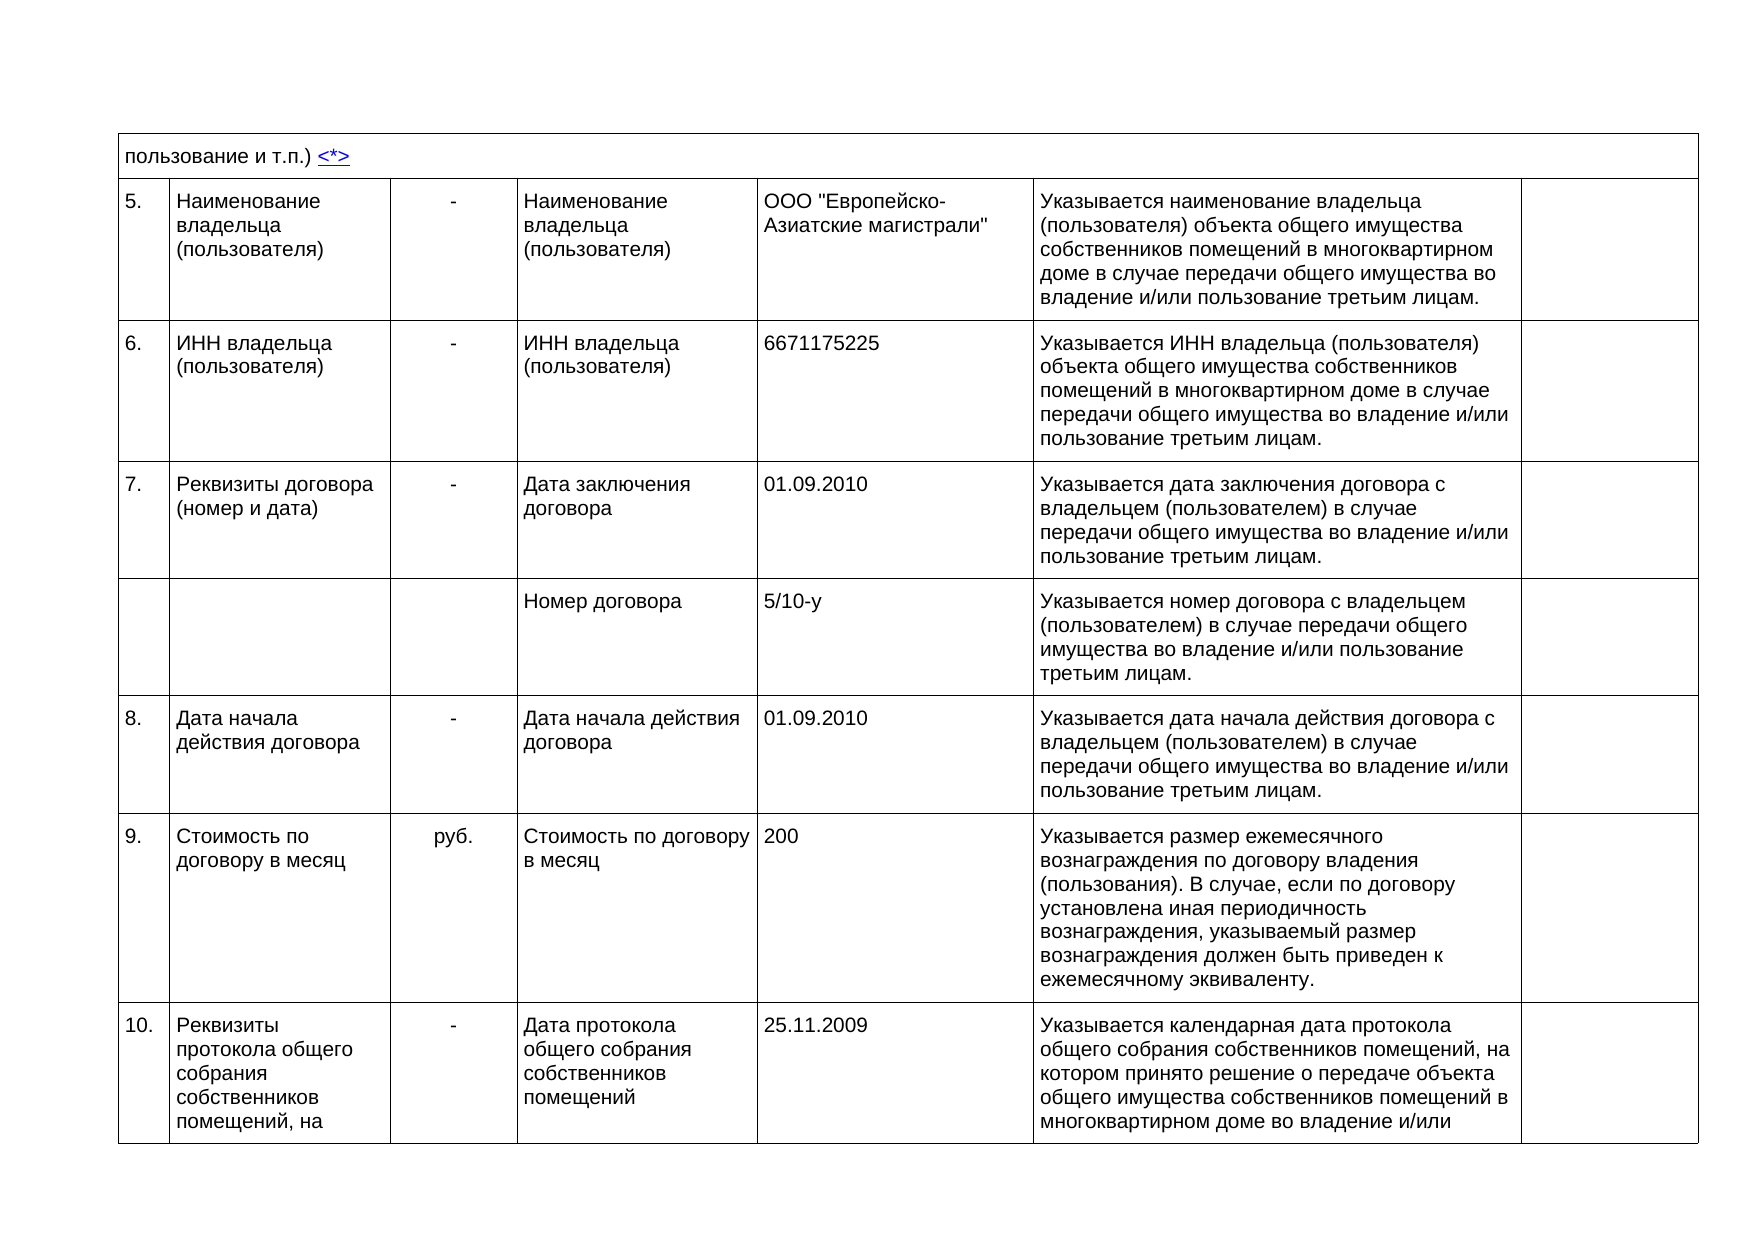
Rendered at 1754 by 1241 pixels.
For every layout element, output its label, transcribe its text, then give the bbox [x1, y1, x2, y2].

table_cell [1522, 696, 1698, 813]
table_cell [1522, 462, 1698, 578]
table_cell - [391, 696, 517, 813]
table_cell Реквизиты договора (номер и дата) [170, 462, 390, 578]
table_cell [1522, 1003, 1698, 1143]
table_cell Дата начала действия договора [518, 696, 757, 813]
table_cell [1522, 179, 1698, 319]
table_cell 8. [119, 696, 169, 813]
table_cell [1522, 321, 1698, 461]
table_cell [119, 579, 169, 695]
table_cell 01.09.2010 [758, 696, 1033, 813]
table_cell 25.11.2009 [758, 1003, 1033, 1143]
table_cell 5/10-у [758, 579, 1033, 695]
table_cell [518, 1003, 757, 1143]
table_cell 200 [758, 814, 1033, 1002]
table_cell 6. [119, 321, 169, 461]
table_cell Указывается номер договора с владельцем (пользователем) в случае передачи общего имущества во владение и/или пользование третьим лицам. [1034, 579, 1521, 695]
table_cell - [391, 462, 517, 578]
table_cell 5. [119, 179, 169, 319]
table_cell Наименование владельца (пользователя) [518, 179, 757, 319]
table_cell Указывается наименование владельца (пользователя) объекта общего имущества собственников помещений в многоквартирном доме в случае передачи общего имущества во владение и/или пользование третьим лицам. [1034, 179, 1521, 319]
table_cell [391, 579, 517, 695]
table_cell ООО "Европейско-Азиатские магистрали" [758, 179, 1033, 319]
table_cell [1522, 814, 1698, 1002]
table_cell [170, 1003, 390, 1143]
table_cell Указывается ИНН владельца (пользователя) объекта общего имущества собственников помещений в многоквартирном доме в случае передачи общего имущества во владение и/или пользование третьим лицам. [1034, 321, 1521, 461]
table_cell 7. [119, 462, 169, 578]
table_cell - [391, 321, 517, 461]
table_cell Стоимость по договору в месяц [518, 814, 757, 1002]
table_cell 01.09.2010 [758, 462, 1033, 578]
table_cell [1034, 1003, 1521, 1143]
table_cell руб. [391, 814, 517, 1002]
table_cell Стоимость по договору в месяц [170, 814, 390, 1002]
table_cell [1522, 579, 1698, 695]
table_cell Дата начала действия договора [170, 696, 390, 813]
table_cell Наименование владельца (пользователя) [170, 179, 390, 319]
table_cell Указывается дата начала действия договора с владельцем (пользователем) в случае передачи общего имущества во владение и/или пользование третьим лицам. [1034, 696, 1521, 813]
table_cell Номер договора [518, 579, 757, 695]
table_cell Дата заключения договора [518, 462, 757, 578]
table_cell 9. [119, 814, 169, 1002]
table_cell - [391, 179, 517, 319]
table_cell [170, 579, 390, 695]
table_cell ИНН владельца (пользователя) [518, 321, 757, 461]
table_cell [119, 134, 1698, 178]
table_cell Указывается дата заключения договора с владельцем (пользователем) в случае передачи общего имущества во владение и/или пользование третьим лицам. [1034, 462, 1521, 578]
table_cell 6671175225 [758, 321, 1033, 461]
table_cell ИНН владельца (пользователя) [170, 321, 390, 461]
table_cell Указывается размер ежемесячного вознаграждения по договору владения (пользования). В случае, если по договору установлена иная периодичность вознаграждения, указываемый размер вознаграждения должен быть приведен к ежемесячному эквиваленту. [1034, 814, 1521, 1002]
table_cell - [391, 1003, 517, 1143]
table_cell 10. [119, 1003, 169, 1143]
